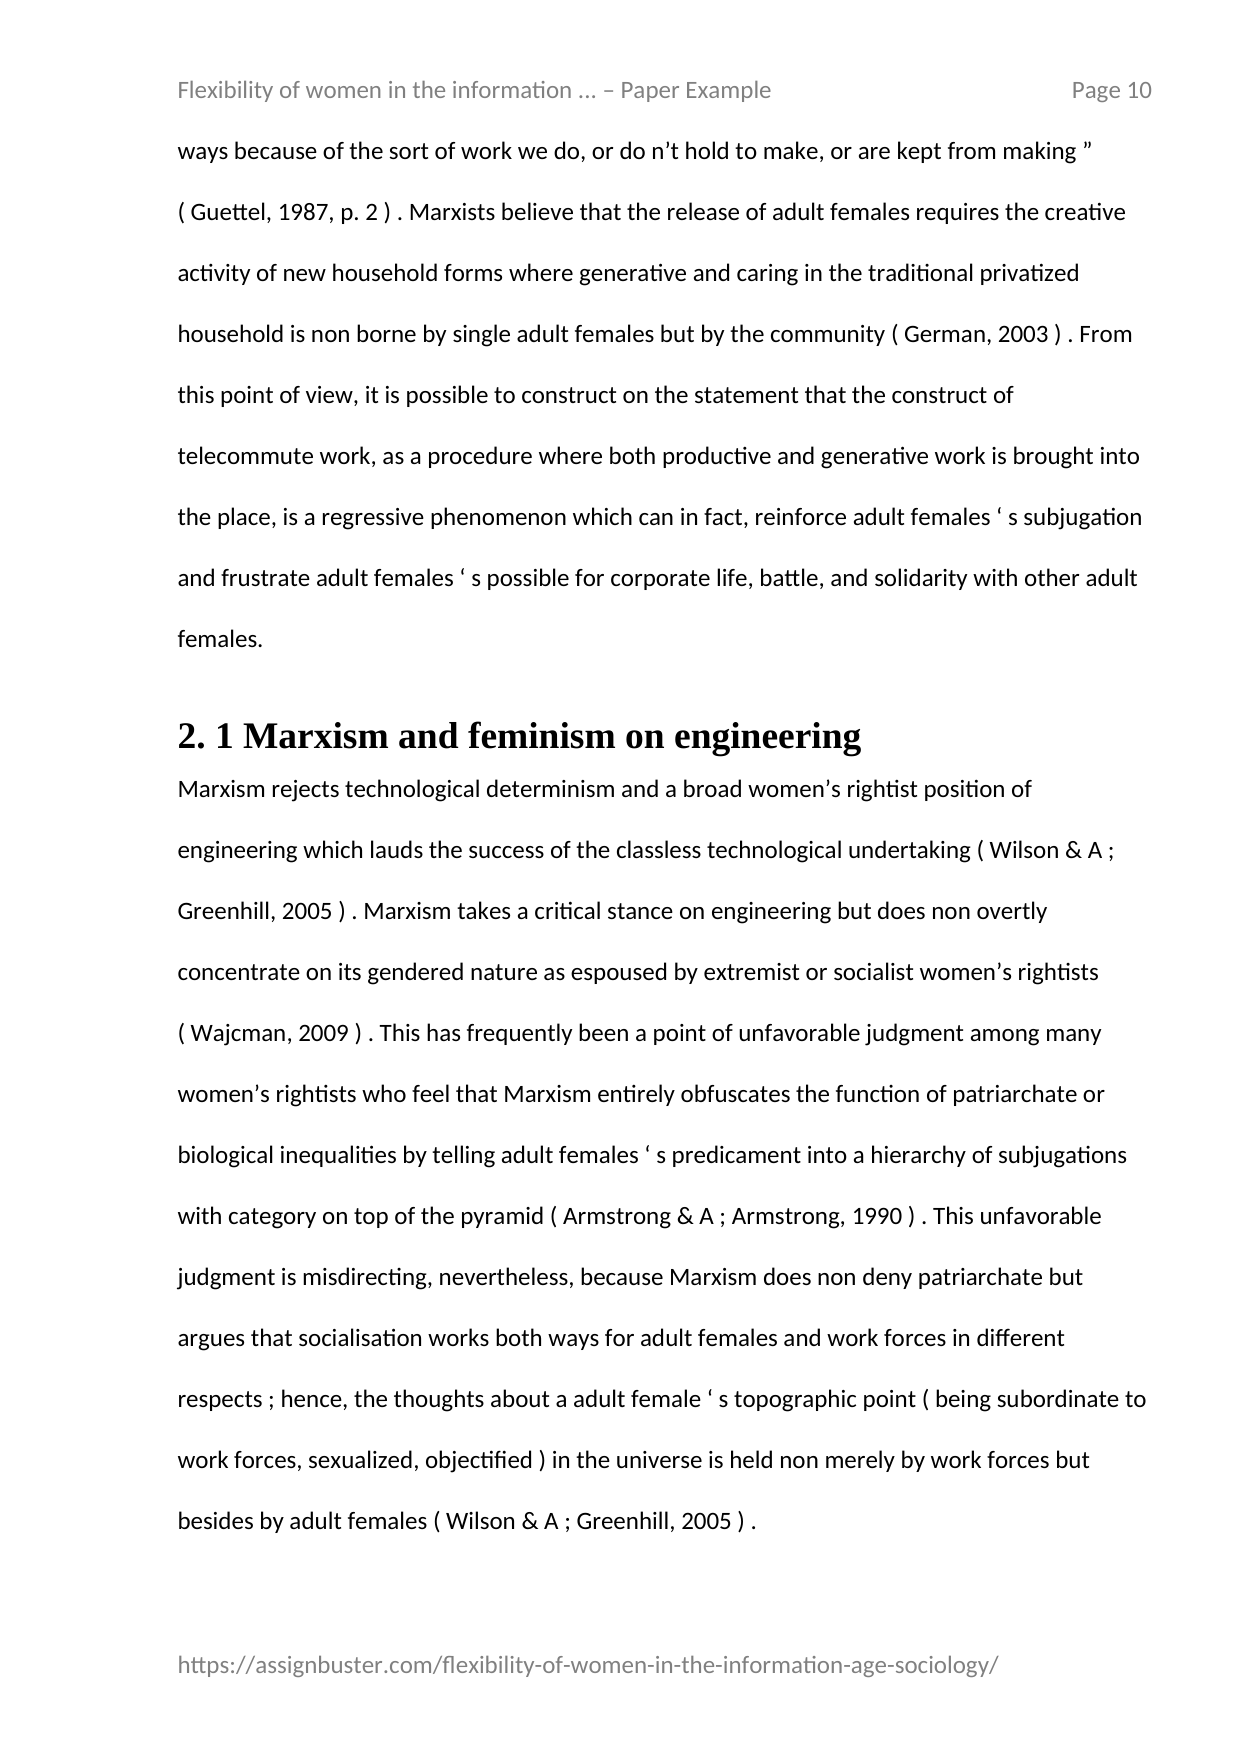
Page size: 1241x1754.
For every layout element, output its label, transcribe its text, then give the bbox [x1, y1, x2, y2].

text Marxism rejects technological determinism and a broad women’s rightist position of engineering which lauds the success of the classless technological undertaking ( Wilson & A ; Greenhill, 2005 ) . Marxism takes a critical stance on engineering but does non overtly concentrate on its gendered nature as espoused by extremist or socialist women’s rightists ( Wajcman, 2009 ) . This has frequently been a point of unfavorable judgment among many women’s rightists who feel that Marxism entirely obfuscates the function of patriarchate or biological inequalities by telling adult females ‘ s predicament into a hierarchy of subjugations with category on top of the pyramid ( Armstrong & A ; Armstrong, 1990 ) . This unfavorable judgment is misdirecting, nevertheless, because Marxism does non deny patriarchate but argues that socialisation works both ways for adult females and work forces in different respects ; hence, the thoughts about a adult female ‘ s topographic point ( being subordinate to work forces, sexualized, objectified ) in the universe is held non merely by work forces but besides by adult females ( Wilson & A ; Greenhill, 2005 ) . [177, 773, 1152, 1536]
subtitle 2. 1 Marxism and feminism on engineering [177, 714, 1152, 757]
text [177, 135, 1152, 654]
